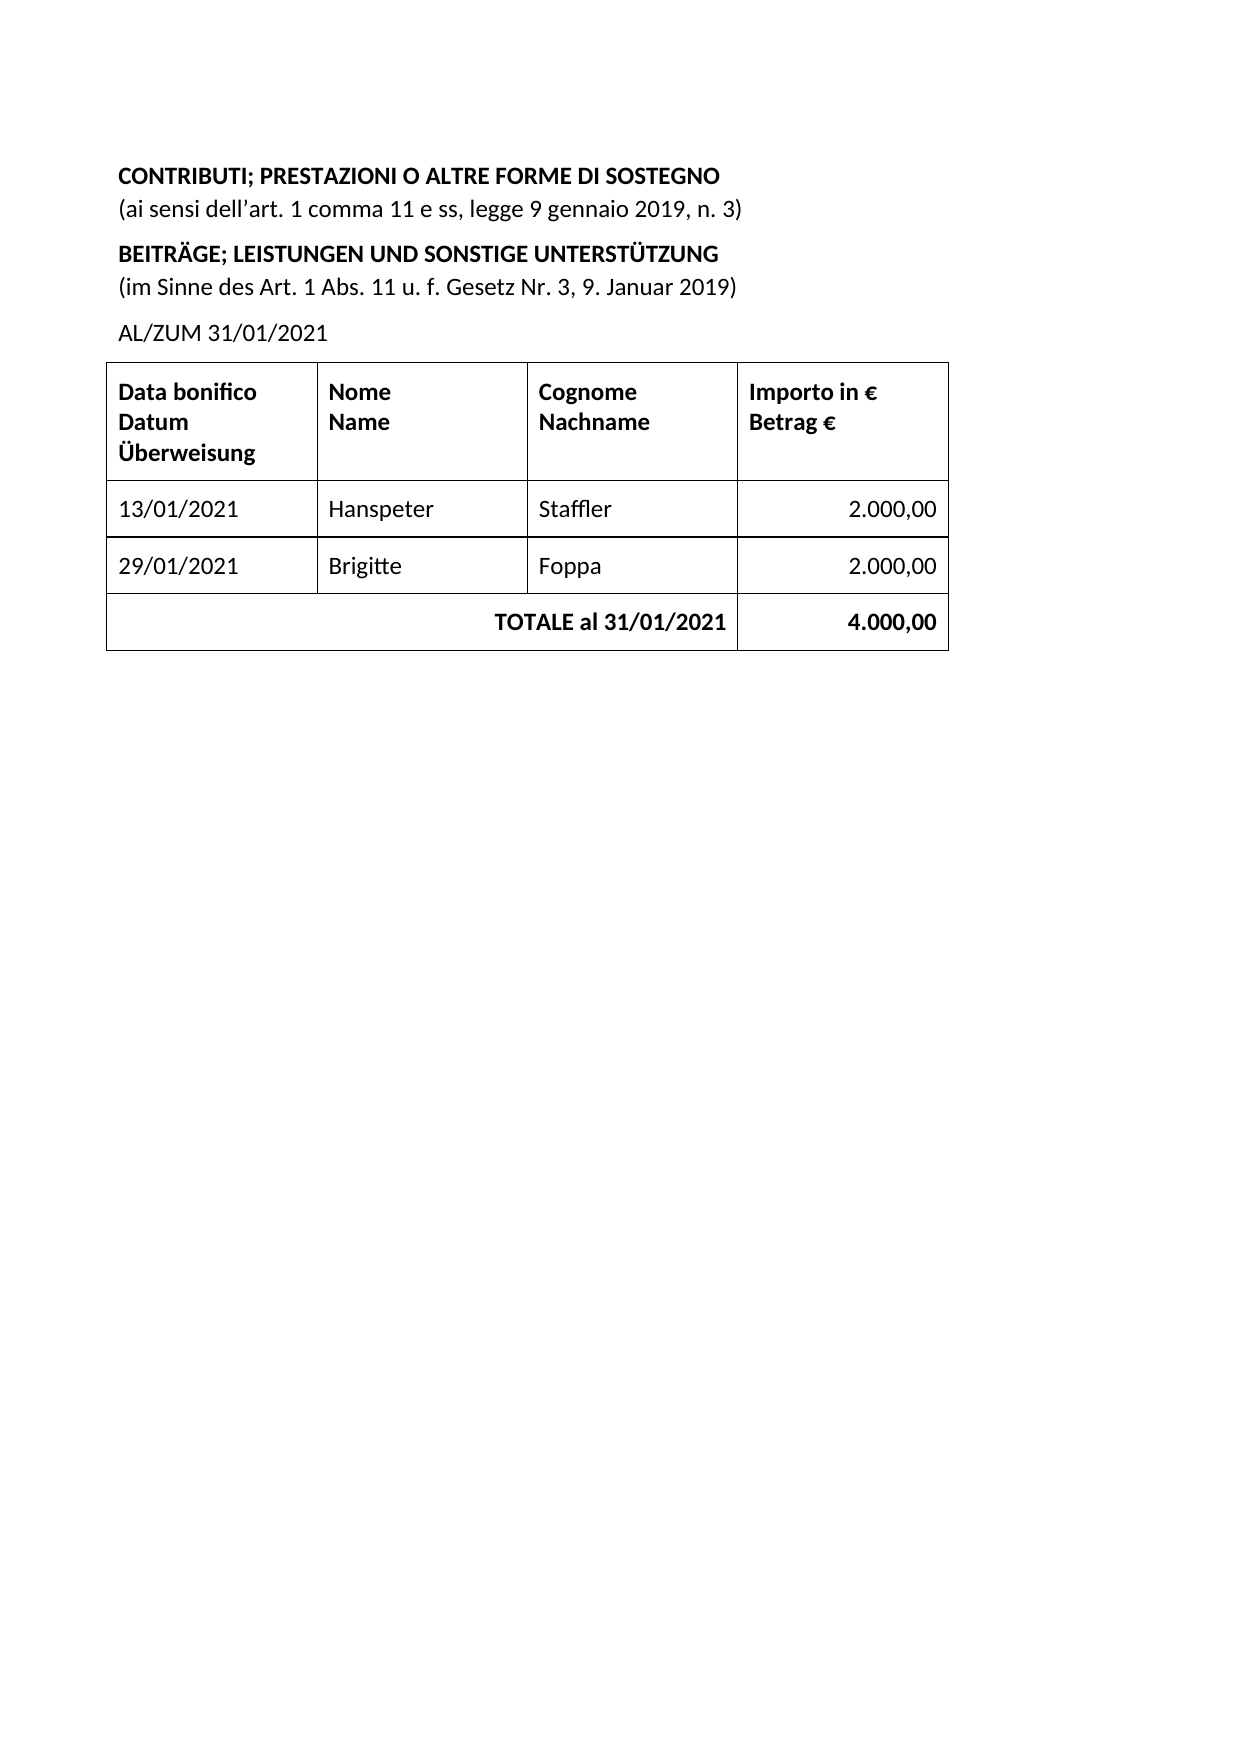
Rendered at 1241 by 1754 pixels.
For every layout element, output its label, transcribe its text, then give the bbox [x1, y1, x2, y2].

text BEITRÄGE; LEISTUNGEN UND SONSTIGE UNTERSTÜTZUNG [118, 238, 1122, 269]
table_cell TOTALE al 31/01/2021 [107, 594, 737, 649]
table_cell 29/01/2021 [107, 538, 317, 593]
table_cell 4.000,00 [738, 594, 948, 649]
table_cell Brigitte [318, 538, 527, 593]
text (im Sinne des Art. 1 Abs. 11 u. f. Gesetz Nr. 3, 9. Januar 2019) [118, 271, 1122, 302]
table_cell 2.000,00 [738, 481, 948, 536]
table_cell 13/01/2021 [107, 481, 317, 536]
table_header Importo in € Betrag € [738, 363, 948, 480]
table_header Nome Name [318, 363, 527, 480]
table_header Cognome Nachname [528, 363, 737, 480]
text AL/ZUM 31/01/2021 [118, 317, 1122, 347]
table_cell 2.000,00 [738, 538, 948, 593]
table_header Data bonifico Datum Überweisung [107, 363, 317, 480]
table_cell Foppa [528, 538, 737, 593]
table_cell Hanspeter [318, 481, 527, 536]
text CONTRIBUTI; PRESTAZIONI O ALTRE FORME DI SOSTEGNO [118, 160, 1122, 191]
table_cell Staffler [528, 481, 737, 536]
text (ai sensi dell’art. 1 comma 11 e ss, legge 9 gennaio 2019, n. 3) [118, 193, 1122, 223]
